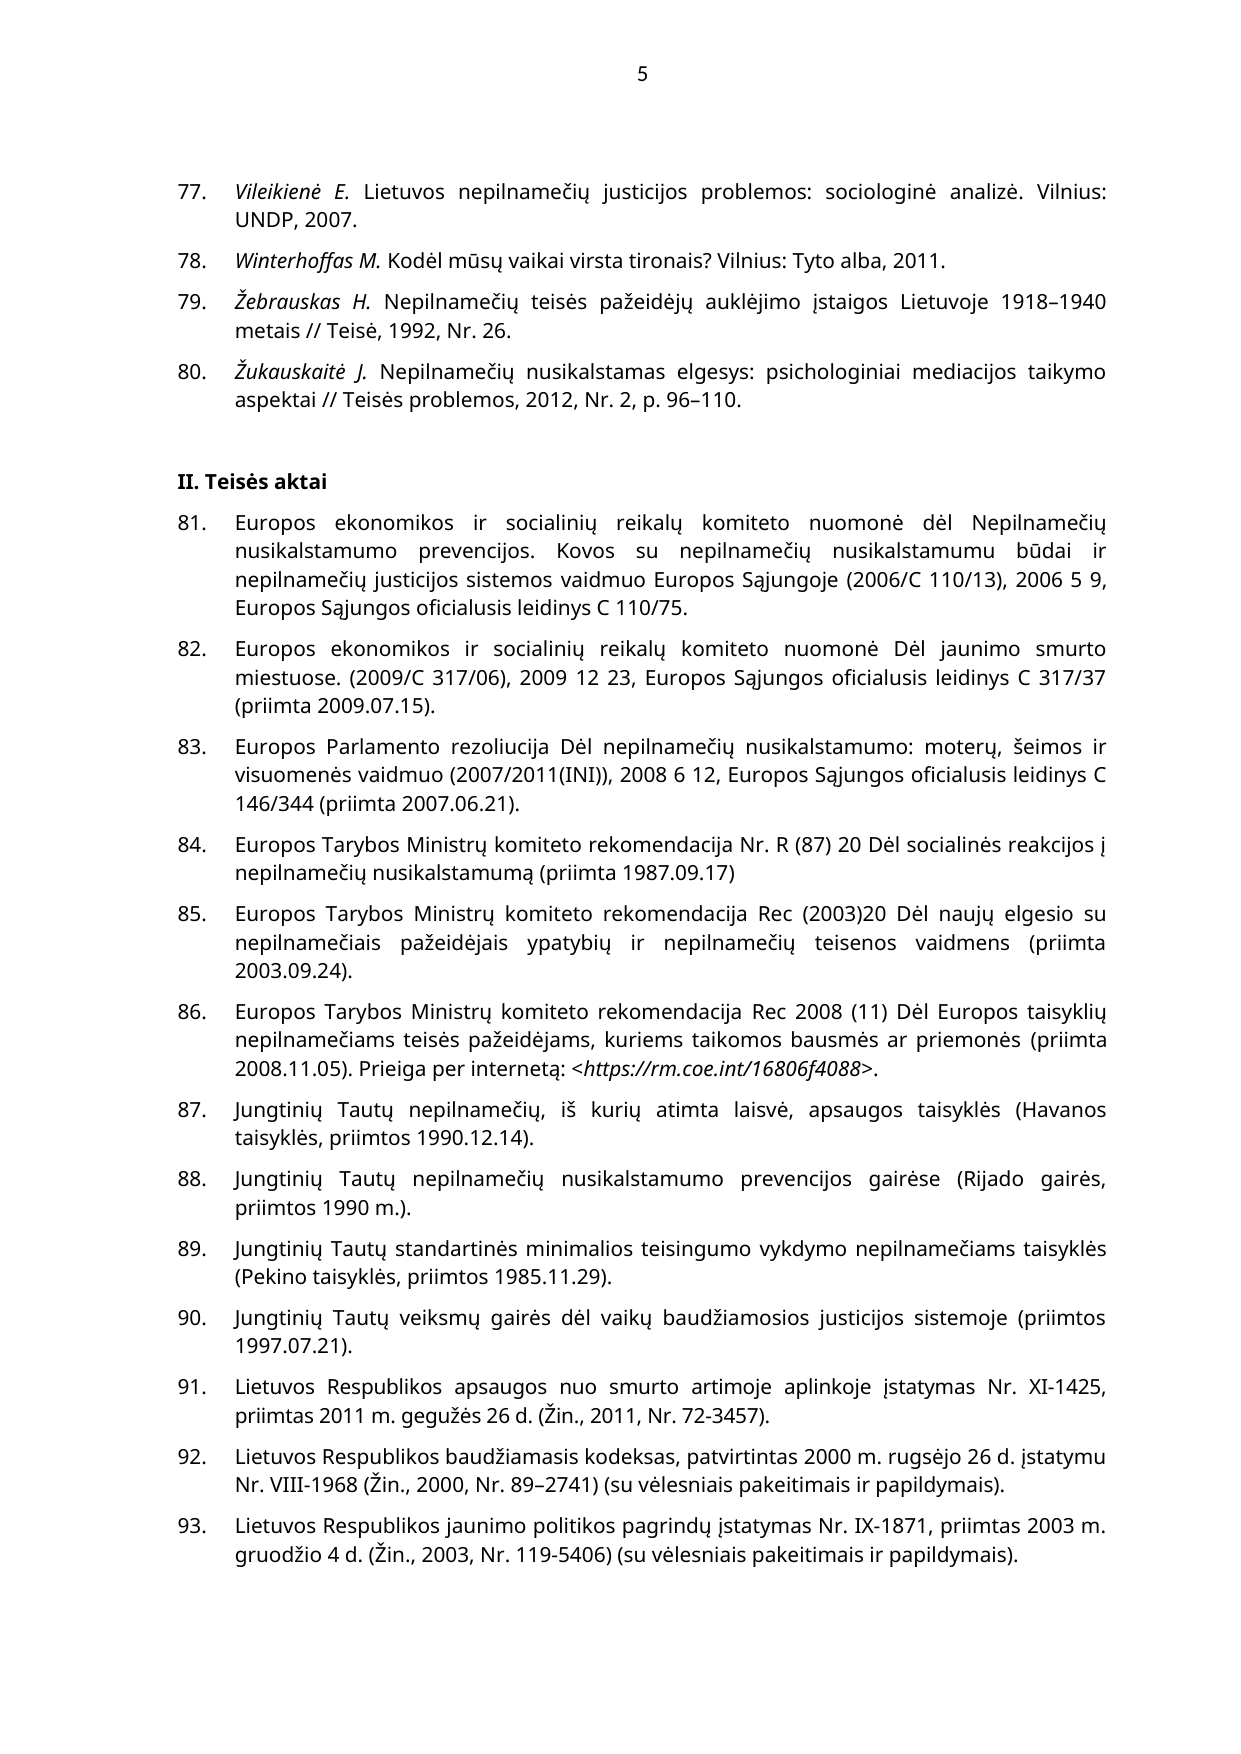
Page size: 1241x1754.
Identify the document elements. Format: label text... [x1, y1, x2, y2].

list Europos Tarybos Ministrų komiteto rekomendacija Rec (2003)20 Dėl naujų elgesio su nepilnamečiais pažeidėjais ypatybių ir nepilnamečių teisenos vaidmens (priimta 2003.09.24). [177, 899, 1107, 985]
list Jungtinių Tautų standartinės minimalios teisingumo vykdymo nepilnamečiams taisyklės (Pekino taisyklės, priimtos 1985.11.29). [177, 1234, 1107, 1291]
list Winterhoffas M. Kodėl mūsų vaikai virsta tironais? Vilnius: Tyto alba, 2011. [177, 247, 1107, 275]
list Lietuvos Respublikos jaunimo politikos pagrindų įstatymas Nr. IX-1871, priimtas . gruodžio 4 (Žin., 2003, Nr. 119-5406) (su vėlesniais pakeitimais ir papildymais). [177, 1511, 1107, 1568]
list Europos Tarybos Ministrų komiteto rekomendacija Nr. R (87) 20 Dėl socialinės reakcijos į nepilnamečių nusikalstamumą (priimta 1987.09.17) [177, 830, 1107, 887]
list Europos Parlamento rezoliucija Dėl nepilnamečių nusikalstamumo: moterų, šeimos ir visuomenės vaidmuo (2007/2011(INI)), 2008 6 12, Europos Sąjungos oficialusis leidinys C 146/344 (priimta 2007.06.21). [177, 732, 1107, 817]
list Žebrauskas H. Nepilnamečių teisės pažeidėjų auklėjimo įstaigos Lietuvoje 1918–1940 metais // Teisė, 1992, Nr. 26. [177, 287, 1107, 344]
list Vileikienė E. Lietuvos nepilnamečių justicijos problemos: sociologinė analizė. Vilnius: UNDP, 2007. [177, 177, 1107, 234]
text II. Teisės aktai [177, 467, 1107, 496]
list Žukauskaitė J. Nepilnamečių nusikalstamas elgesys: psichologiniai mediacijos taikymo aspektai // Teisės problemos, 2012, Nr. 2, p. 96–110. [177, 357, 1107, 414]
list Jungtinių Tautų veiksmų gairės dėl vaikų baudžiamosios justicijos sistemoje (priimtos 1997.07.21). [177, 1303, 1107, 1360]
list Jungtinių Tautų nepilnamečių nusikalstamumo prevencijos gairėse (Rijado gairės, priimtos 1990 m.). [177, 1164, 1107, 1221]
list Europos ekonomikos ir socialinių reikalų komiteto nuomonė dėl Nepilnamečių nusikalstamumo prevencijos. Kovos su nepilnamečių nusikalstamumu būdai ir nepilnamečių justicijos sistemos vaidmuo Europos Sąjungoje (2006/C 110/13), 2006 5 9, Europos Sąjungos oficialusis leidinys C 110/75. [177, 508, 1107, 622]
list Jungtinių Tautų nepilnamečių, iš kurių atimta laisvė, apsaugos taisyklės (Havanos taisyklės, priimtos 1990.12.14). [177, 1095, 1107, 1152]
list Europos ekonomikos ir socialinių reikalų komiteto nuomonė Dėl jaunimo smurto miestuose. (2009/C 317/06), 2009 12 23, Europos Sąjungos oficialusis leidinys C 317/37 (priimta 2009.07.15). [177, 634, 1107, 720]
list Lietuvos Respublikos apsaugos nuo smurto artimoje aplinkoje įstatymas Nr. XI-1425, priimtas 2011 m. gegužės 26 d. (Žin., 2011, Nr. 72-3457). [177, 1372, 1107, 1429]
list Europos Tarybos Ministrų komiteto rekomendacija Rec 2008 (11) Dėl Europos taisyklių nepilnamečiams teisės pažeidėjams, kuriems taikomos bausmės ar priemonės (priimta 2008.11.05). Prieiga per internetą: <https://rm.coe.int/16806f4088>. [177, 997, 1107, 1082]
list Lietuvos Respublikos baudžiamasis kodeksas, patvirtintas . rugsėjo 26 d. įstatymu Nr. VIII-1968 (Žin., 2000, Nr. 89–2741) (su vėlesniais pakeitimais ir papildymais). [177, 1442, 1107, 1499]
